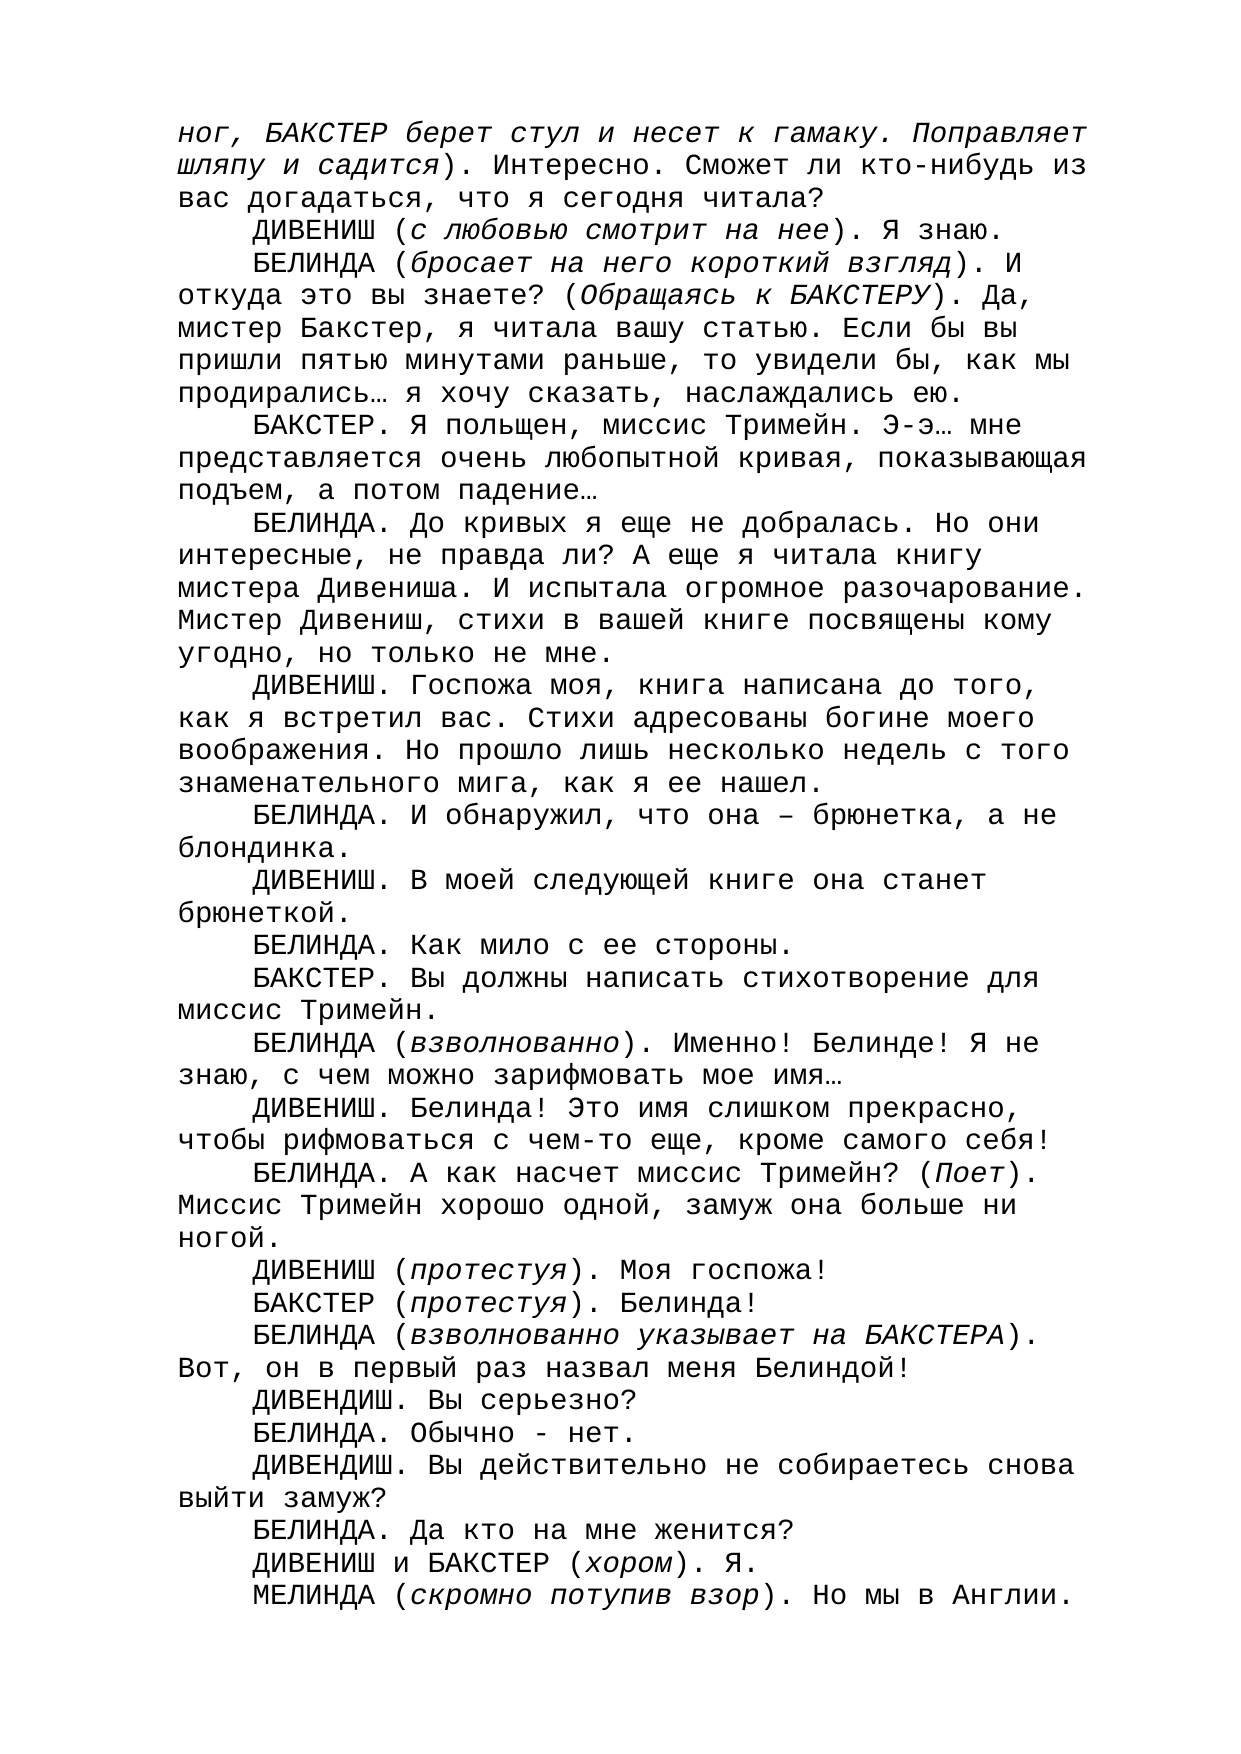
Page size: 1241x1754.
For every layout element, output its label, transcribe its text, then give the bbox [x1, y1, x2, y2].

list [177, 118, 1093, 216]
list ДИВЕНИШ. Госпожа моя, книга написана до того, как я встретил вас. Стихи адресованы богине моего воображения. Но прошло лишь несколько недель с того знаменательного мига, как я ее нашел. [177, 671, 1093, 801]
list БЕЛИНДА (взволнованно). Именно! Белинде! Я не знаю, с чем можно зарифмовать мое имя… [177, 1028, 1093, 1093]
list БАКСТЕР. Я польщен, миссис Тримейн. Э-э… мне представляется очень любопытной кривая, показывающая подъем, а потом падение… [177, 411, 1093, 508]
list БЕЛИНДА. Да кто на мне женится? [177, 1516, 1093, 1548]
list МЕЛИНДА (скромно потупив взор). Но мы в Англии. [177, 1581, 1093, 1613]
list БАКСТЕР (протестуя). Белинда! [177, 1288, 1093, 1321]
list ДИВЕНИШ (с любовью смотрит на нее). Я знаю. [177, 216, 1093, 248]
list БЕЛИНДА. А как насчет миссис Тримейн? (Поет). Миссис Тримейн хорошо одной, замуж она больше ни ногой. [177, 1158, 1093, 1256]
list БЕЛИНДА (бросает на него короткий взгляд). И откуда это вы знаете? (Обращаясь к БАКСТЕРУ). Да, мистер Бакстер, я читала вашу статью. Если бы вы пришли пятью минутами раньше, то увидели бы, как мы продирались… я хочу сказать, наслаждались ею. [177, 248, 1093, 411]
list БАКСТЕР. Вы должны написать стихотворение для миссис Тримейн. [177, 963, 1093, 1028]
list ДИВЕНИШ и БАКСТЕР (хором). Я. [177, 1548, 1093, 1581]
list ДИВЕНИШ. Белинда! Это имя слишком прекрасно, чтобы рифмоваться с чем-то еще, кроме самого себя! [177, 1093, 1093, 1158]
list БЕЛИНДА. Как мило с ее стороны. [177, 931, 1093, 963]
list БЕЛИНДА (взволнованно указывает на БАКСТЕРА). Вот, он в первый раз назвал меня Белиндой! [177, 1321, 1093, 1386]
list ДИВЕНИШ. В моей следующей книге она станет брюнеткой. [177, 866, 1093, 931]
list ДИВЕНИШ (протестуя). Моя госпожа! [177, 1256, 1093, 1288]
list БЕЛИНДА. И обнаружил, что она – брюнетка, а не блондинка. [177, 801, 1093, 866]
list ДИВЕНДИШ. Вы серьезно? [177, 1386, 1093, 1418]
list ДИВЕНДИШ. Вы действительно не собираетесь снова выйти замуж? [177, 1451, 1093, 1516]
list БЕЛИНДА. Обычно - нет. [177, 1418, 1093, 1451]
list БЕЛИНДА. До кривых я еще не добралась. Но они интересные, не правда ли? А еще я читала книгу мистера Дивениша. И испытала огромное разочарование. Мистер Дивениш, стихи в вашей книге посвящены кому угодно, но только не мне. [177, 508, 1093, 671]
